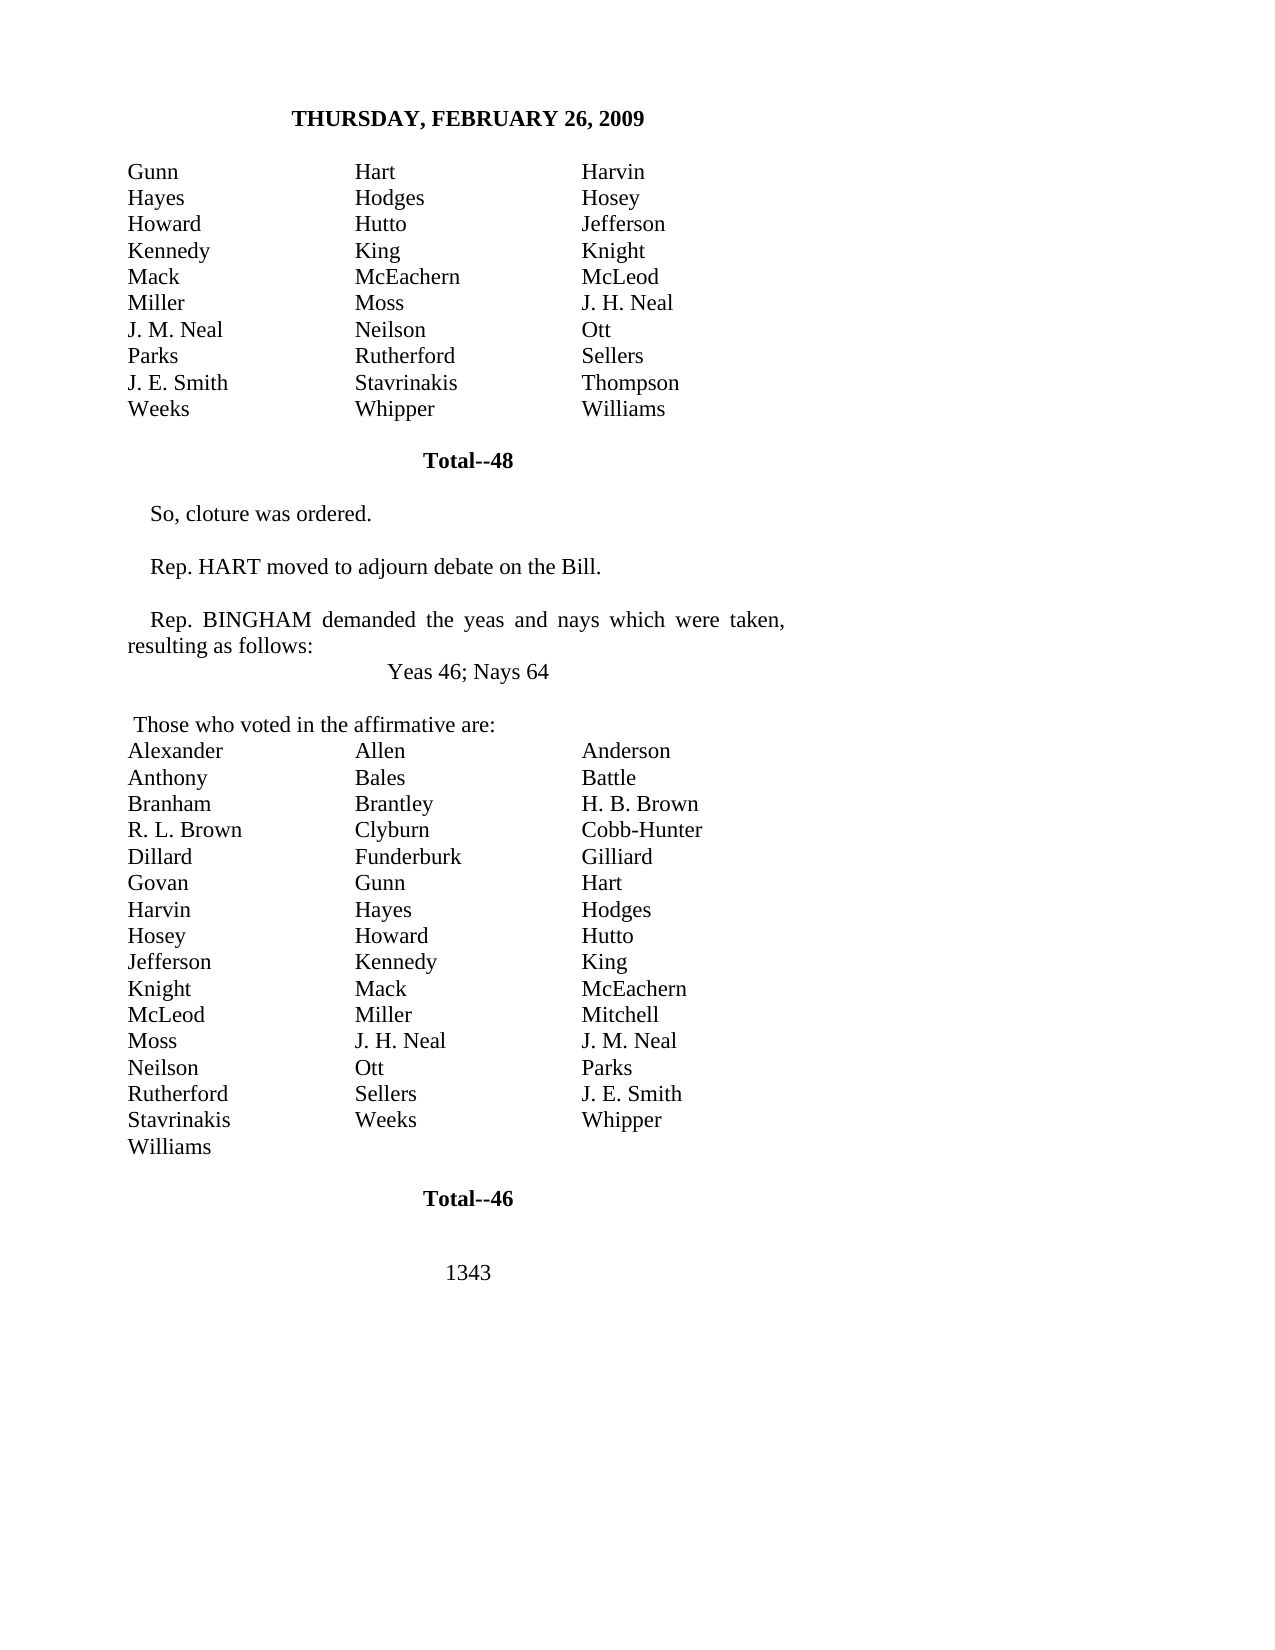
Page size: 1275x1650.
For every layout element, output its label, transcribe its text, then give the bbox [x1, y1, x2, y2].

text Yeas 46; Nays 64 [127, 658, 786, 685]
table_cell Knight [570, 237, 797, 263]
table_cell Sellers [570, 342, 797, 368]
table_cell Whipper [343, 395, 570, 421]
table_header Anderson [570, 738, 797, 764]
text Rep. HART moved to adjourn debate on the Bill. [127, 553, 786, 579]
table_cell Bales [343, 764, 570, 790]
table_cell Brantley [343, 790, 570, 817]
table_cell Harvin [570, 158, 797, 184]
table_cell Neilson [343, 316, 570, 342]
table_cell Gunn [116, 158, 343, 184]
table_cell Williams [570, 395, 797, 421]
table_cell Cobb-Hunter [570, 817, 797, 843]
table_header Alexander [116, 738, 343, 764]
text Total--46 [127, 1186, 786, 1212]
table_header Allen [343, 738, 570, 764]
table_cell Anthony [116, 764, 343, 790]
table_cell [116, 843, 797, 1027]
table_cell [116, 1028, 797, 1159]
table_cell Clyburn [343, 817, 570, 843]
table_cell Rutherford [343, 342, 570, 368]
text Total--48 [127, 448, 786, 474]
table_cell Hayes [116, 184, 343, 210]
text Those who voted in the affirmative are: [127, 711, 786, 737]
table_cell Kennedy [116, 237, 343, 263]
table_cell J. E. Smith [116, 369, 343, 395]
table_cell Parks [116, 342, 343, 368]
table_cell R. L. Brown [116, 817, 343, 843]
table_cell Mack [116, 263, 343, 289]
table_cell King [343, 237, 570, 263]
table_cell Hart [343, 158, 570, 184]
table_cell Weeks [116, 395, 343, 421]
table_cell Branham [116, 790, 343, 817]
table_cell Howard [116, 210, 343, 237]
table_cell J. H. Neal [570, 290, 797, 316]
table_cell Ott [570, 316, 797, 342]
table_cell McEachern [343, 263, 570, 289]
table_cell Thompson [570, 369, 797, 395]
table_cell H. B. Brown [570, 790, 797, 817]
table_cell Stavrinakis [343, 369, 570, 395]
table_cell Jefferson [570, 210, 797, 237]
table_cell McLeod [570, 263, 797, 289]
table_cell Hodges [343, 184, 570, 210]
table_cell Moss [343, 290, 570, 316]
table_cell Battle [570, 764, 797, 790]
table_cell Hutto [343, 210, 570, 237]
table_cell Miller [116, 290, 343, 316]
text Rep. BINGHAM demanded the yeas and nays which were taken, resulting as follows: [127, 606, 786, 658]
text So, cloture was ordered. [127, 500, 786, 527]
table_cell Hosey [570, 184, 797, 210]
table_cell J. M. Neal [116, 316, 343, 342]
